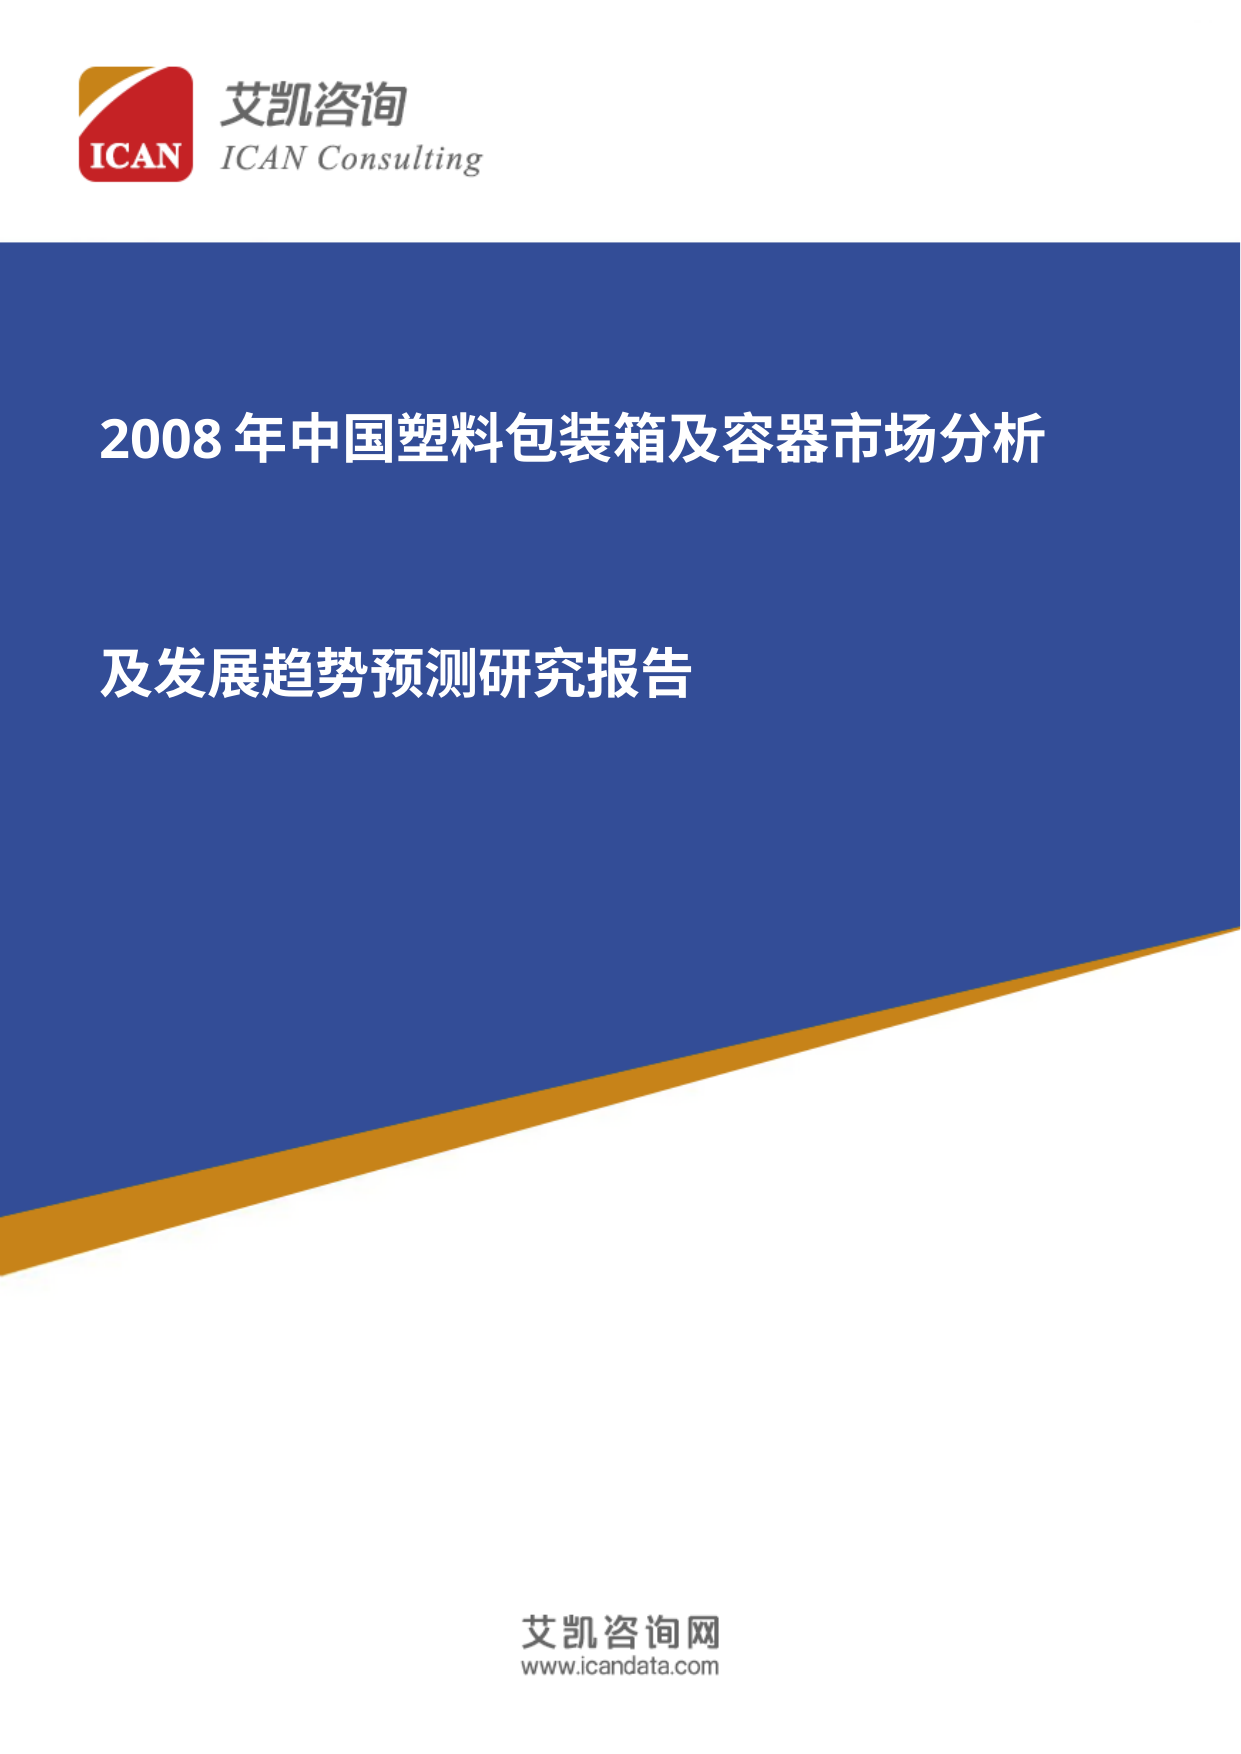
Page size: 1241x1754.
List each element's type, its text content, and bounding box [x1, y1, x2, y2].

subtitle 2008年中国塑料包装箱及容器市场分析及发展趋势预测研究报告 [99, 386, 1053, 718]
picture [0, 5, 1241, 1754]
